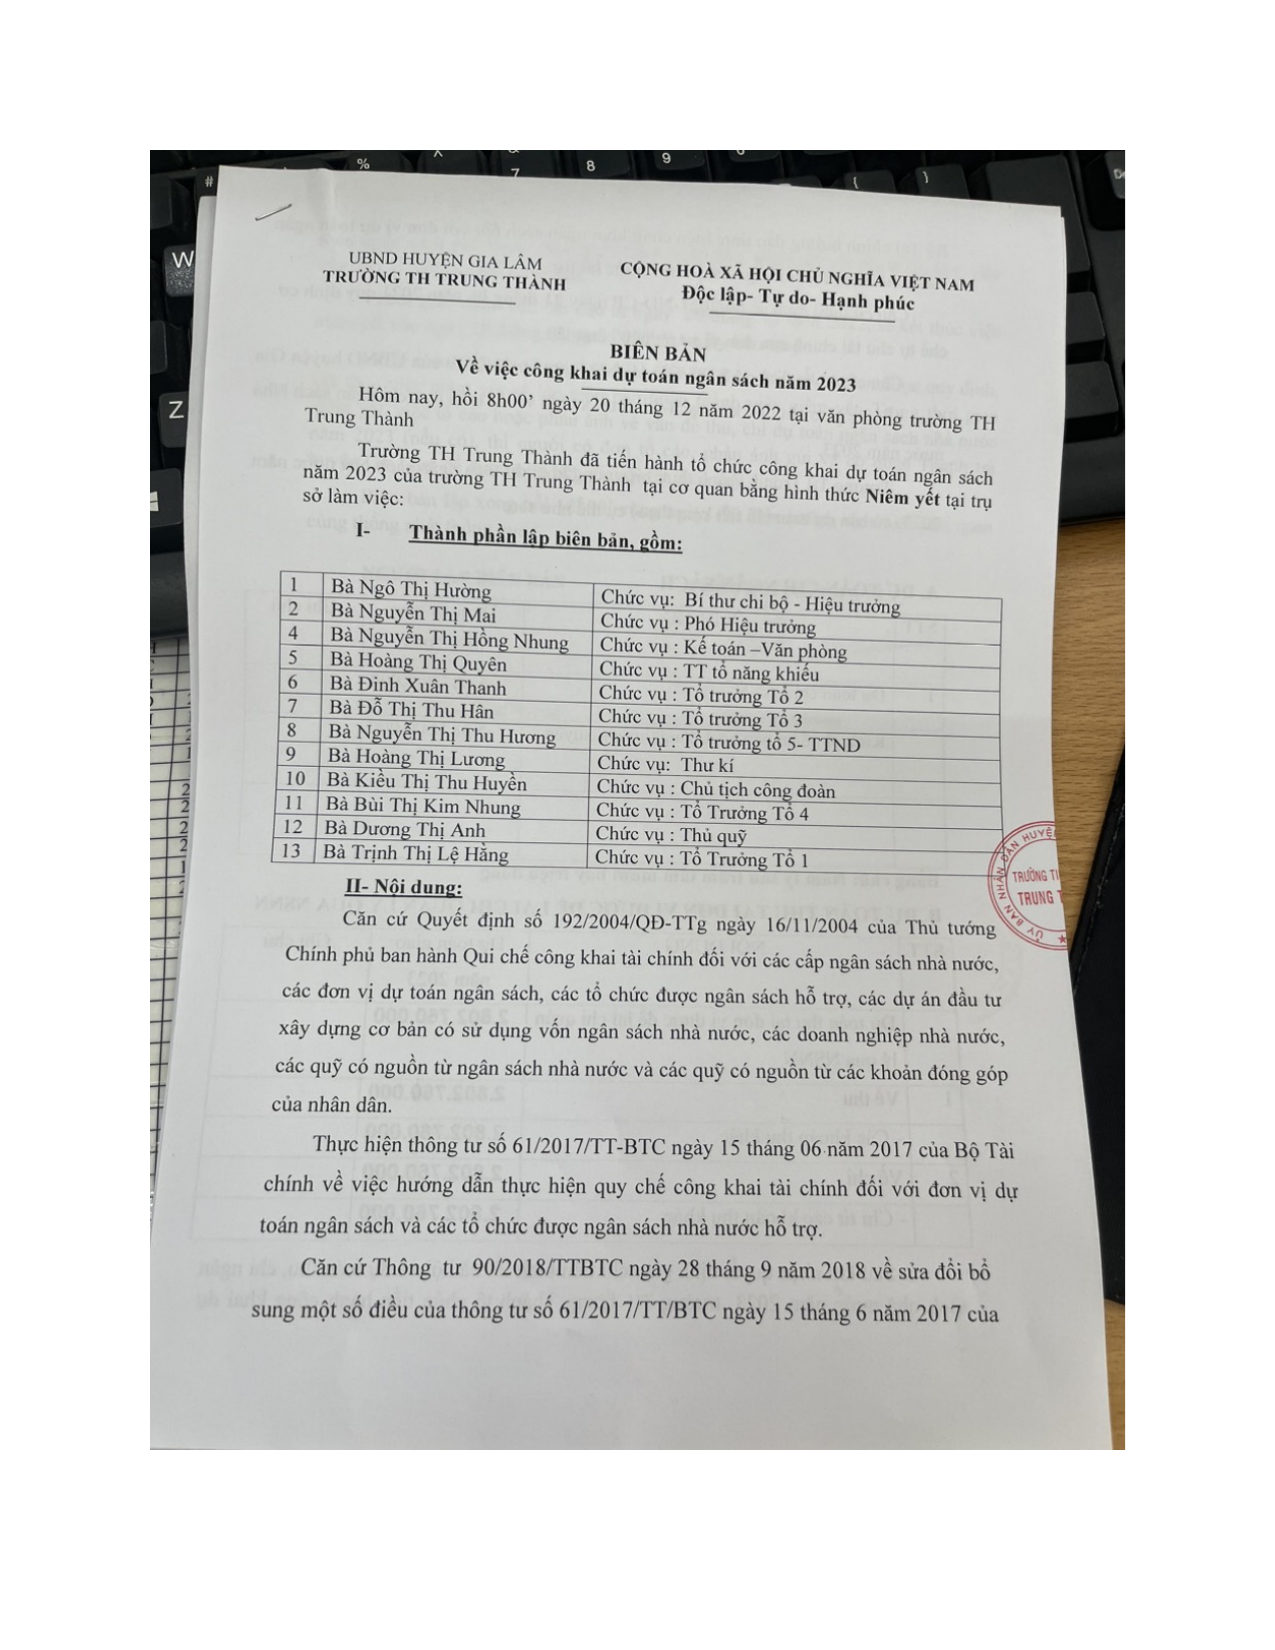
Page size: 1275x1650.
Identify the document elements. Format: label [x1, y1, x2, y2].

picture [150, 150, 1125, 1450]
